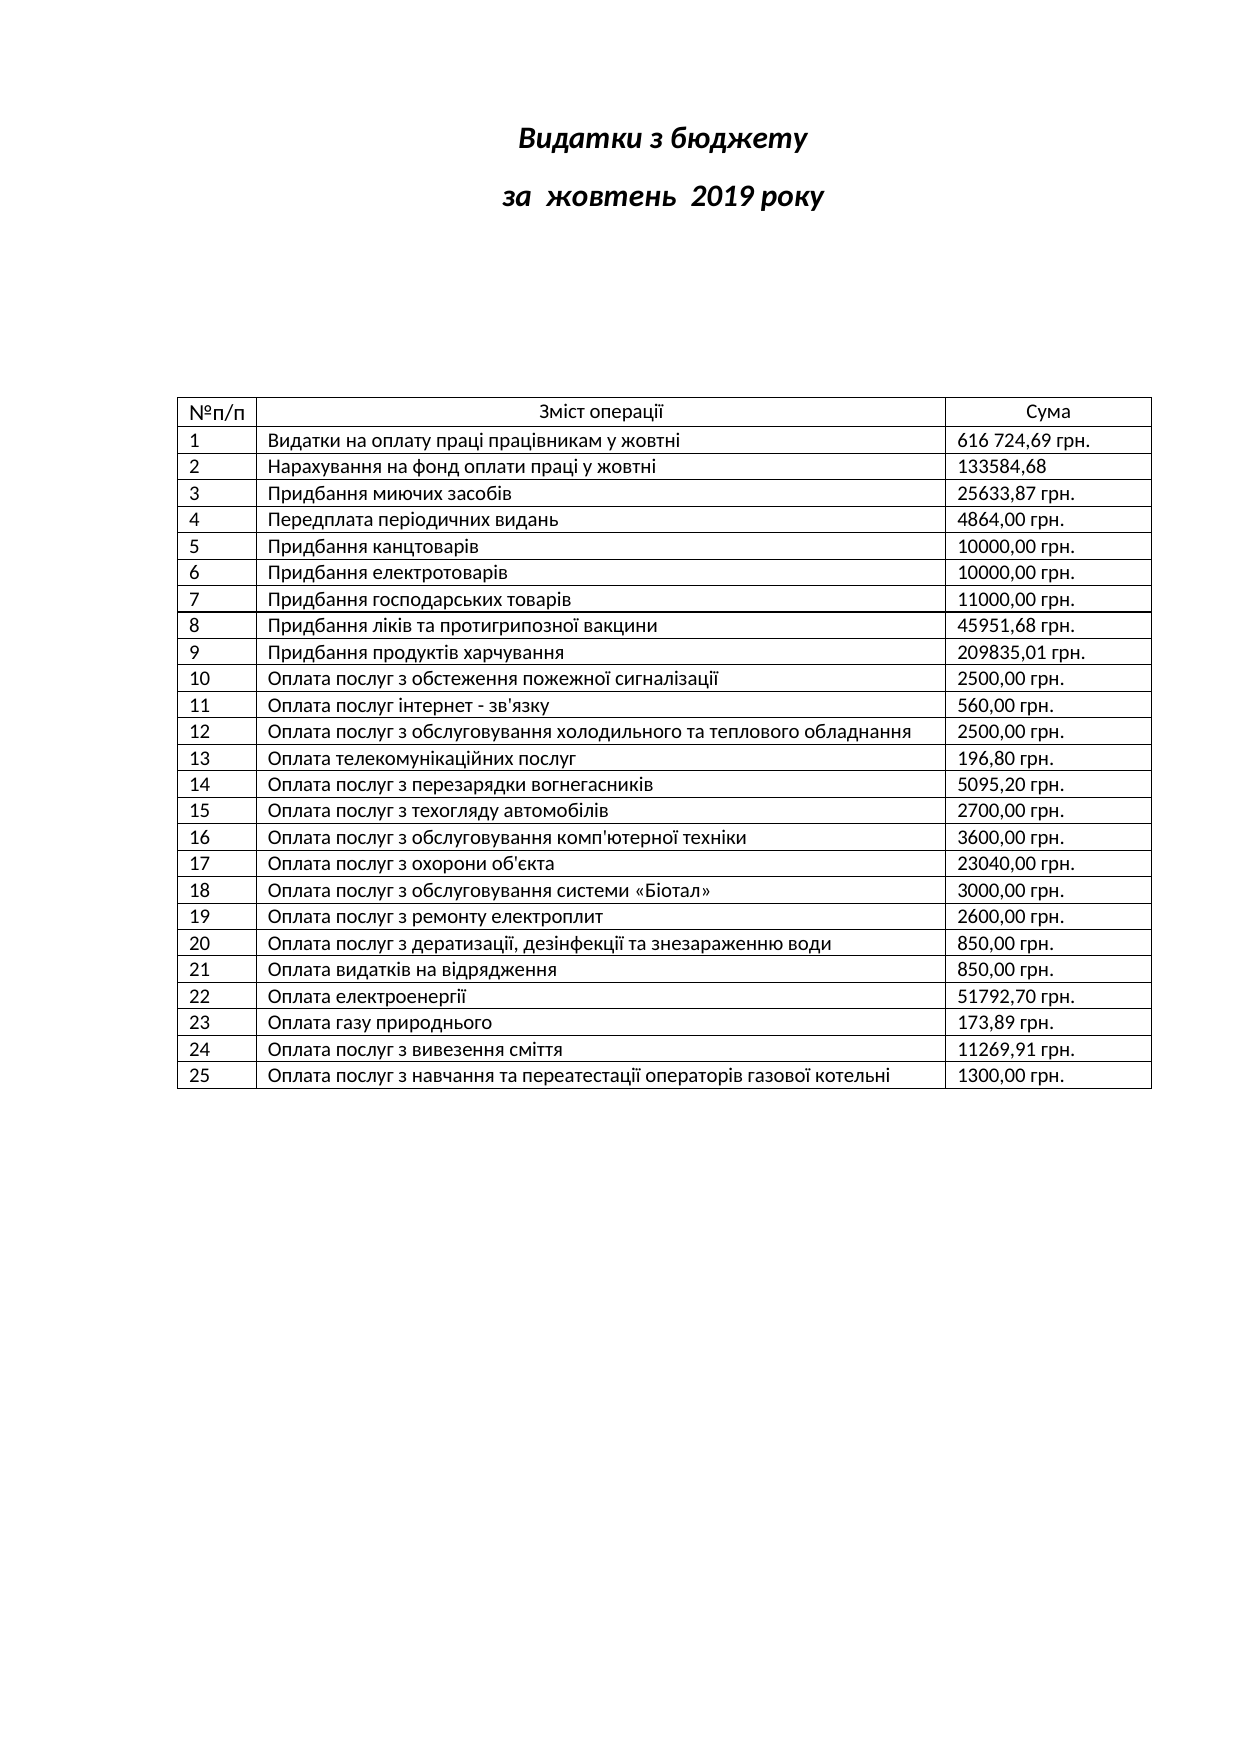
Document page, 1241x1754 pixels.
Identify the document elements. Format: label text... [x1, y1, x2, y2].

table_cell 1300,00 грн. [946, 1062, 1151, 1088]
table_cell Придбання канцтоварів [257, 533, 945, 558]
table_header №п/п [178, 398, 256, 426]
table_cell 51792,70 грн. [946, 983, 1151, 1008]
table_cell 616 724,69 грн. [946, 427, 1151, 453]
table_cell Придбання електротоварів [257, 560, 945, 585]
table_cell 12 [178, 718, 256, 744]
table_cell Оплата послуг з перезарядки вогнегасників [257, 771, 945, 797]
table_cell 560,00 грн. [946, 692, 1151, 717]
table_cell 3000,00 грн. [946, 877, 1151, 902]
table_cell 16 [178, 824, 256, 849]
table_cell 9 [178, 639, 256, 664]
table_cell 2600,00 грн. [946, 904, 1151, 929]
table_cell 10000,00 грн. [946, 533, 1151, 558]
table_cell Придбання ліків та протигрипозної вакцини [257, 613, 945, 638]
table_cell Оплата послуг інтернет - зв'язку [257, 692, 945, 717]
table_cell 11000,00 грн. [946, 586, 1151, 611]
table_cell Оплата видатків на відрядження [257, 956, 945, 982]
table_cell Оплата газу природнього [257, 1009, 945, 1035]
table_cell 22 [178, 983, 256, 1008]
table_cell 4864,00 грн. [946, 507, 1151, 532]
table_cell Придбання продуктів харчування [257, 639, 945, 664]
table_cell Оплата послуг з обстеження пожежної сигналізації [257, 665, 945, 691]
table_cell 133584,68 [946, 454, 1151, 479]
table_cell Оплата послуг з вивезення сміття [257, 1036, 945, 1061]
table_cell 5 [178, 533, 256, 558]
table_cell 13 [178, 745, 256, 770]
table_cell 2700,00 грн. [946, 798, 1151, 823]
table_cell 1 [178, 427, 256, 453]
table_cell 2500,00 грн. [946, 718, 1151, 744]
table_cell Видатки на оплату праці працівникам у жовтні [257, 427, 945, 453]
table_cell Придбання миючих засобів [257, 480, 945, 506]
table_cell Оплата електроенергії [257, 983, 945, 1008]
table_cell 7 [178, 586, 256, 611]
table_cell Оплата послуг з обслуговування системи «Біотал» [257, 877, 945, 902]
table_cell 19 [178, 904, 256, 929]
table_cell Оплата послуг з обслуговування холодильного та теплового обладнання [257, 718, 945, 744]
table_cell 23040,00 грн. [946, 851, 1151, 876]
table_cell 5095,20 грн. [946, 771, 1151, 797]
table_cell 15 [178, 798, 256, 823]
table_cell 10 [178, 665, 256, 691]
table_cell 45951,68 грн. [946, 613, 1151, 638]
table_cell 196,80 грн. [946, 745, 1151, 770]
table_cell 3600,00 грн. [946, 824, 1151, 849]
table_cell 25633,87 грн. [946, 480, 1151, 506]
table_cell Оплата послуг з техогляду автомобілів [257, 798, 945, 823]
table_cell Передплата періодичних видань [257, 507, 945, 532]
table_cell 17 [178, 851, 256, 876]
table_cell 11 [178, 692, 256, 717]
table_cell Оплата послуг з дератизації, дезінфекції та знезараженню води [257, 930, 945, 955]
table_cell 20 [178, 930, 256, 955]
table_cell 11269,91 грн. [946, 1036, 1151, 1061]
table_cell 23 [178, 1009, 256, 1035]
table_cell 209835,01 грн. [946, 639, 1151, 664]
table_cell 2500,00 грн. [946, 665, 1151, 691]
table_cell Придбання господарських товарів [257, 586, 945, 611]
table_cell 8 [178, 613, 256, 638]
table_cell Оплата послуг з охорони об'єкта [257, 851, 945, 876]
table_cell 850,00 грн. [946, 956, 1151, 982]
table_cell 14 [178, 771, 256, 797]
table_cell 173,89 грн. [946, 1009, 1151, 1035]
table_cell 6 [178, 560, 256, 585]
text Видатки з бюджету [177, 118, 1152, 156]
table_cell Оплата послуг з обслуговування комп'ютерної техніки [257, 824, 945, 849]
table_cell Оплата послуг з навчання та переатестації операторів газової котельні [257, 1062, 945, 1088]
table_cell Оплата телекомунікаційних послуг [257, 745, 945, 770]
table_cell 18 [178, 877, 256, 902]
table_cell 24 [178, 1036, 256, 1061]
table_cell 3 [178, 480, 256, 506]
table_cell 2 [178, 454, 256, 479]
table_cell 4 [178, 507, 256, 532]
table_cell 850,00 грн. [946, 930, 1151, 955]
table_cell 25 [178, 1062, 256, 1088]
table_cell 10000,00 грн. [946, 560, 1151, 585]
table_cell 21 [178, 956, 256, 982]
table_cell Нарахування на фонд оплати праці у жовтні [257, 454, 945, 479]
table_header Зміст операції [257, 398, 945, 426]
text за жовтень 2019 року [177, 176, 1152, 214]
table_header Сума [946, 398, 1151, 426]
table_cell Оплата послуг з ремонту електроплит [257, 904, 945, 929]
